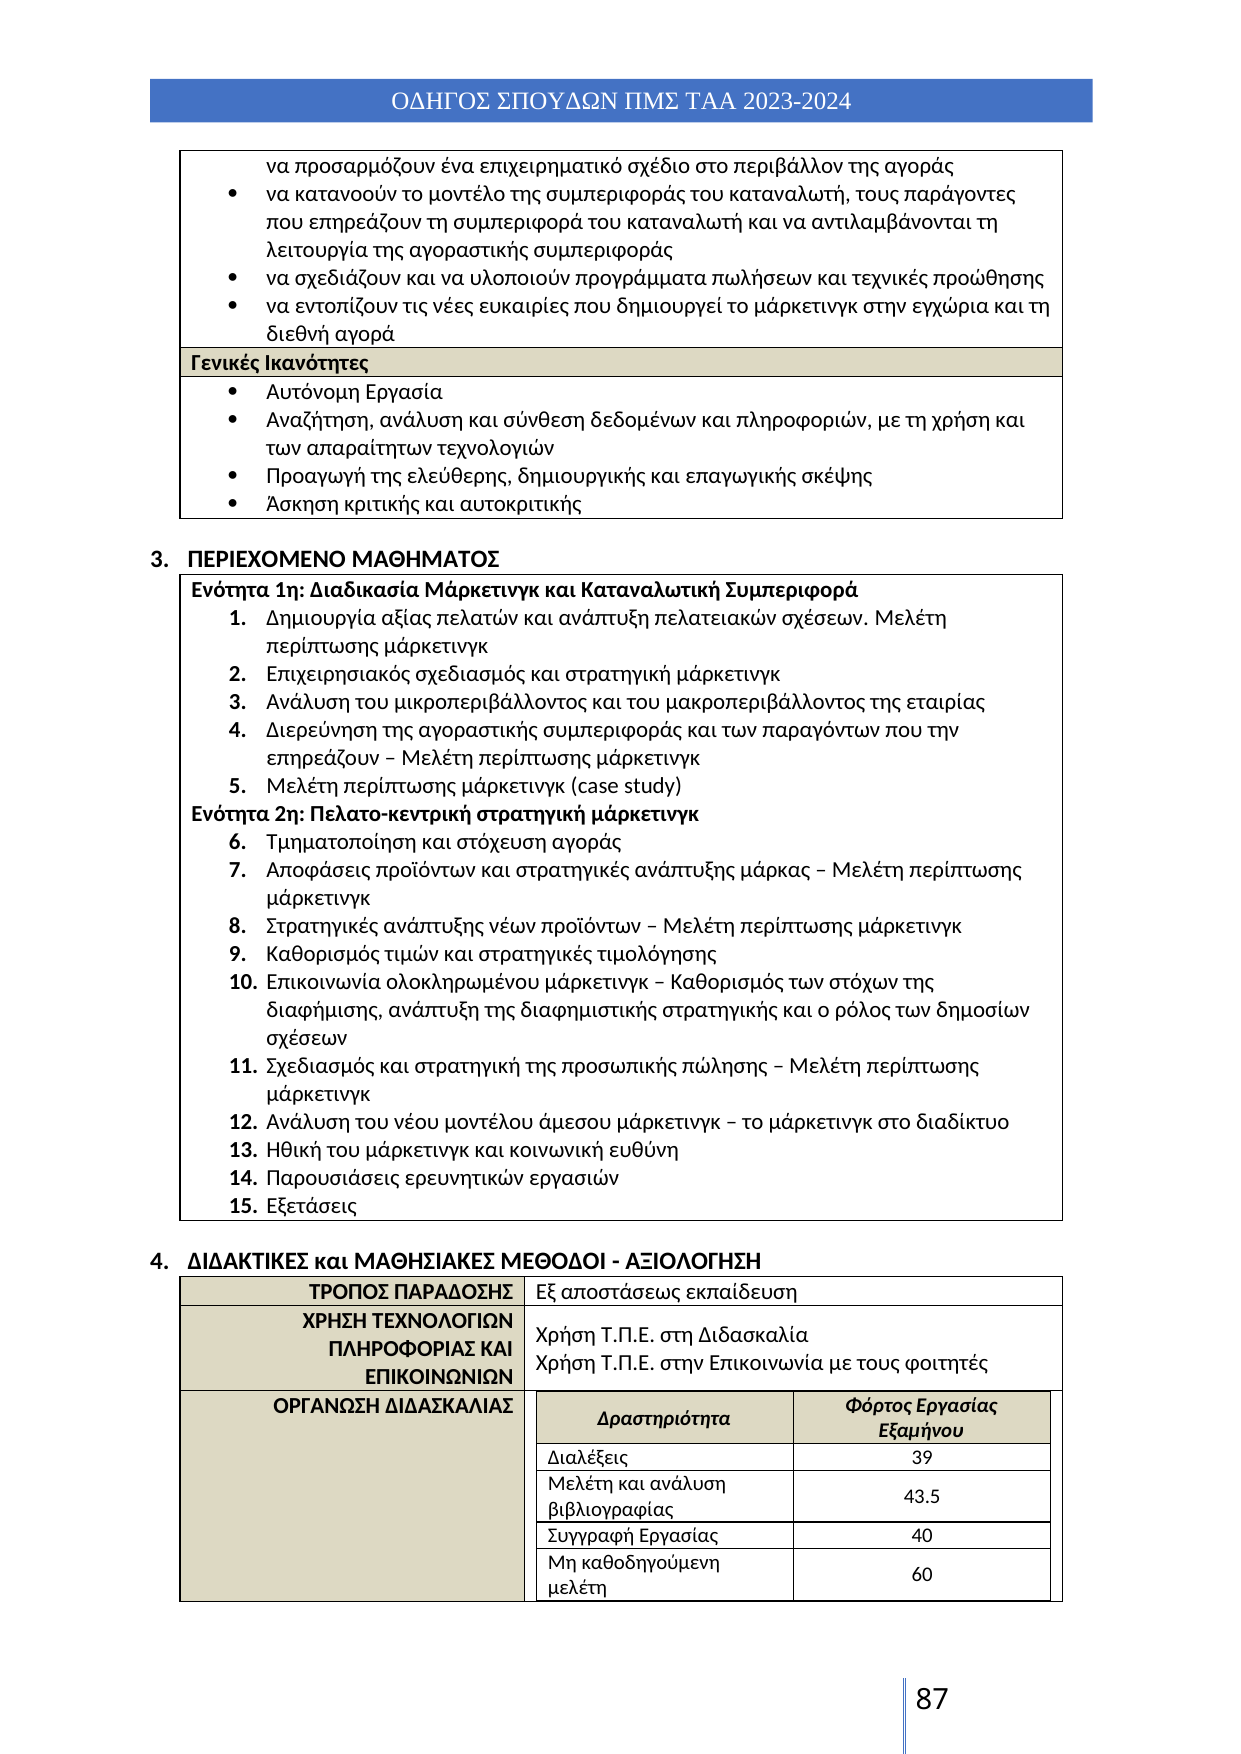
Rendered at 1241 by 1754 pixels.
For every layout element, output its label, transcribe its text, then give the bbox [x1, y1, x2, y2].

table_cell [1051, 1391, 1062, 1601]
table_cell [537, 1471, 793, 1521]
table_cell ΧΡΗΣΗ ΤΕΧΝΟΛΟΓΙΩΝ ΠΛΗΡΟΦΟΡΙΑΣ ΚΑΙ ΕΠΙΚΟΙΝΩΝΙΩΝ [181, 1306, 524, 1390]
table_cell [794, 1549, 1050, 1600]
table_cell [794, 1471, 1050, 1521]
table_cell [537, 1549, 793, 1600]
table_cell Χρήση Τ.Π.Ε. στη Διδασκαλία Χρήση Τ.Π.Ε. στην Επικοινωνία με τους φοιτητές [525, 1306, 1062, 1390]
table_cell Γενικές Ικανότητες [181, 348, 1062, 376]
table_cell [794, 1444, 1050, 1470]
table_cell [525, 1391, 536, 1601]
table_header ΤΡΟΠΟΣ ΠΑΡΑΔΟΣΗΣ [181, 1277, 524, 1305]
table_cell Αυτόνομη Εργασία Αναζήτηση, ανάλυση και σύνθεση δεδομένων και πληροφοριών, με τη χρήση και των απαραίτητων τεχνολογιών Προαγωγή της ελεύθερης, δημιουργικής και επαγωγικής σκέψης Άσκηση κριτικής και αυτοκριτικής [181, 377, 1062, 517]
list ΔΙΔΑΚΤΙΚΕΣ και ΜΑΘΗΣΙΑΚΕΣ ΜΕΘΟΔΟΙ - ΑΞΙΟΛΟΓΗΣΗ [150, 1246, 1093, 1276]
table_cell [537, 1444, 793, 1470]
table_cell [181, 1391, 524, 1601]
table_cell [537, 1523, 793, 1548]
table_header Ενότητα 1η: Διαδικασία Μάρκετινγκ και Καταναλωτική Συμπεριφορά Δημιουργία αξίας πελατών και ανάπτυξη πελατειακών σχέσεων. Μελέτη περίπτωσης μάρκετινγκ Επιχειρησιακός σχεδιασμός και στρατηγική μάρκετινγκ Ανάλυση του μικροπεριβάλλοντος και του μακροπεριβάλλοντος της εταιρίας Διερεύνηση της αγοραστικής συμπεριφοράς και των παραγόντων που την επηρεάζουν – Μελέτη περίπτωσης μάρκετινγκ Μελέτη περίπτωσης μάρκετινγκ (case study) Ενότητα 2η: Πελατο-κεντρική στρατηγική μάρκετινγκ Τμηματοποίηση και στόχευση αγοράς Αποφάσεις προϊόντων και στρατηγικές ανάπτυξης μάρκας – Μελέτη περίπτωσης μάρκετινγκ Στρατηγικές ανάπτυξης νέων προϊόντων – Μελέτη περίπτωσης μάρκετινγκ Καθορισμός τιμών και στρατηγικές τιμολόγησης Επικοινωνία ολοκληρωμένου μάρκετινγκ – Καθορισμός των στόχων της διαφήμισης, ανάπτυξη της διαφημιστικής στρατηγικής και ο ρόλος των δημοσίων σχέσεων Σχεδιασμός και στρατηγική της προσωπικής πώλησης – Μελέτη περίπτωσης μάρκετινγκ Ανάλυση του νέου μοντέλου άμεσου μάρκετινγκ – το μάρκετινγκ στο διαδίκτυο Ηθική του μάρκετινγκ και κοινωνική ευθύνη Παρουσιάσεις ερευνητικών εργασιών Εξετάσεις [181, 575, 1062, 1219]
table_header Εξ αποστάσεως εκπαίδευση [525, 1277, 1062, 1305]
table_cell [794, 1523, 1050, 1548]
list ΠΕΡΙΕΧΟΜΕΝΟ ΜΑΘΗΜΑΤΟΣ [150, 543, 1093, 574]
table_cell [181, 151, 1062, 347]
